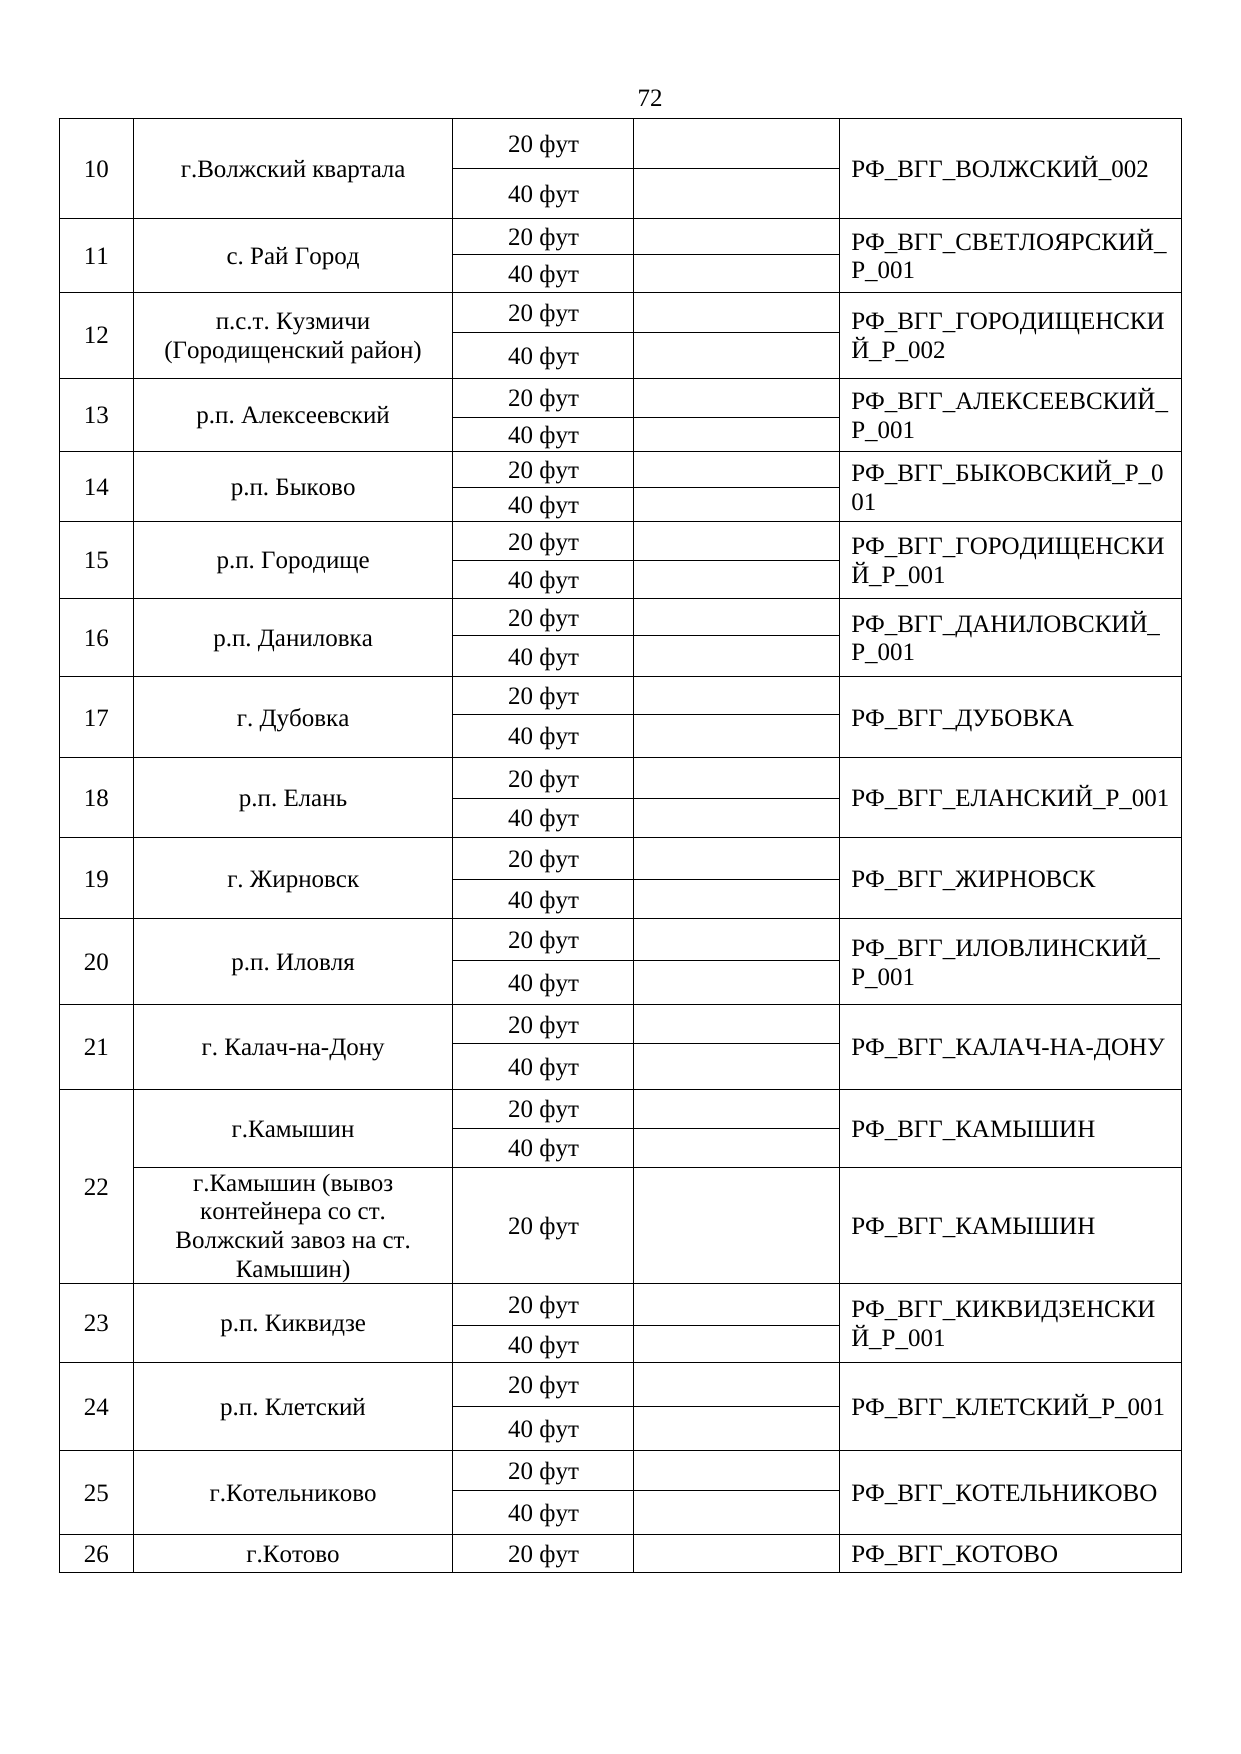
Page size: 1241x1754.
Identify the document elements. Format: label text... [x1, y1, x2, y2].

table_cell 20 [60, 919, 133, 1004]
table_cell 20 фут [453, 1005, 633, 1043]
table_cell [634, 333, 839, 377]
table_cell р.п. Клетский [134, 1363, 452, 1450]
table_cell 40 фут [453, 1407, 633, 1450]
table_cell РФ_ВГГ_ДАНИЛОВСКИЙ_Р_001 [840, 599, 1181, 676]
table_cell 40 фут [453, 488, 633, 521]
table_cell [634, 880, 839, 918]
table_cell 40 фут [453, 169, 633, 218]
table_cell 20 фут [453, 758, 633, 798]
table_cell 20 фут [453, 1284, 633, 1325]
table_cell 40 фут [453, 799, 633, 837]
table_cell РФ_ВГГ_ЕЛАНСКИЙ_Р_001 [840, 758, 1181, 837]
table_cell 23 [60, 1284, 133, 1362]
table_cell 40 фут [453, 1129, 633, 1167]
table_cell г.Волжский квартала [134, 119, 452, 218]
table_cell [634, 1326, 839, 1362]
table_cell 20 фут [453, 1451, 633, 1490]
table_cell 20 фут [453, 919, 633, 960]
table_cell 40 фут [453, 561, 633, 598]
table_cell РФ_ВГГ_ГОРОДИЩЕНСКИЙ_Р_002 [840, 293, 1181, 377]
table_cell 11 [60, 219, 133, 292]
table_cell 20 фут [453, 293, 633, 332]
table_cell [634, 1005, 839, 1043]
table_cell 21 [60, 1005, 133, 1088]
table_cell [634, 418, 839, 451]
table_cell 20 фут [453, 1535, 633, 1572]
table_cell 40 фут [453, 961, 633, 1004]
table_cell РФ_ВГГ_БЫКОВСКИЙ_Р_001 [840, 452, 1181, 521]
table_cell [634, 715, 839, 757]
table_cell 24 [60, 1363, 133, 1450]
table_cell [634, 838, 839, 879]
table_cell 20 фут [453, 1090, 633, 1127]
table_cell 40 фут [453, 333, 633, 377]
table_cell РФ_ВГГ_КИКВИДЗЕНСКИЙ_Р_001 [840, 1284, 1181, 1362]
table_cell РФ_ВГГ_ЖИРНОВСК [840, 838, 1181, 918]
table_cell р.п. Алексеевский [134, 379, 452, 451]
table_cell 18 [60, 758, 133, 837]
table_cell р.п. Киквидзе [134, 1284, 452, 1362]
table_cell РФ_ВГГ_КАЛАЧ-НА-ДОНУ [840, 1005, 1181, 1088]
table_cell р.п. Иловля [134, 919, 452, 1004]
table_cell 20 фут [453, 599, 633, 635]
table_cell [634, 599, 839, 635]
table_cell 40 фут [453, 880, 633, 918]
table_cell 40 фут [453, 255, 633, 292]
table_cell г. Дубовка [134, 677, 452, 757]
table_cell 25 [60, 1451, 133, 1534]
table_cell 26 [60, 1535, 133, 1572]
table_cell 12 [60, 293, 133, 377]
table_cell [634, 219, 839, 254]
table_cell 19 [60, 838, 133, 918]
table_cell 20 фут [453, 522, 633, 560]
table_cell РФ_ВГГ_АЛЕКСЕЕВСКИЙ_Р_001 [840, 379, 1181, 451]
table_cell 10 [60, 119, 133, 218]
table_cell 13 [60, 379, 133, 451]
table_cell [634, 919, 839, 960]
table_cell 20 фут [453, 1168, 633, 1283]
table_cell 20 фут [453, 1363, 633, 1406]
table_cell [634, 255, 839, 292]
table_cell РФ_ВГГ_ВОЛЖСКИЙ_002 [840, 119, 1181, 218]
table_cell РФ_ВГГ_ИЛОВЛИНСКИЙ_Р_001 [840, 919, 1181, 1004]
table_cell 20 фут [453, 838, 633, 879]
table_cell г.Камышин [134, 1090, 452, 1167]
table_cell РФ_ВГГ_ГОРОДИЩЕНСКИЙ_Р_001 [840, 522, 1181, 598]
table_cell г.Котельниково [134, 1451, 452, 1534]
table_cell РФ_ВГГ_КОТОВО [840, 1535, 1181, 1572]
table_cell 40 фут [453, 715, 633, 757]
table_cell [634, 758, 839, 798]
table_cell 40 фут [453, 636, 633, 676]
table_cell 20 фут [453, 119, 633, 168]
table_cell [634, 1090, 839, 1127]
table_cell [634, 293, 839, 332]
table_cell р.п. Даниловка [134, 599, 452, 676]
table_cell РФ_ВГГ_ДУБОВКА [840, 677, 1181, 757]
table_cell [634, 522, 839, 560]
table_cell [634, 1535, 839, 1572]
table_cell РФ_ВГГ_КЛЕТСКИЙ_Р_001 [840, 1363, 1181, 1450]
table_cell 40 фут [453, 1491, 633, 1534]
table_cell [634, 488, 839, 521]
table_cell 20 фут [453, 379, 633, 417]
table_cell 40 фут [453, 418, 633, 451]
table_cell [634, 379, 839, 417]
table_cell г. Жирновск [134, 838, 452, 918]
table_cell 22 [60, 1090, 133, 1283]
table_cell [634, 452, 839, 487]
table_cell [634, 1168, 839, 1283]
table_cell 40 фут [453, 1326, 633, 1362]
table_cell 20 фут [453, 219, 633, 254]
table_cell р.п. Городище [134, 522, 452, 598]
table_cell РФ_ВГГ_КОТЕЛЬНИКОВО [840, 1451, 1181, 1534]
table_cell [634, 169, 839, 218]
table_cell [634, 1491, 839, 1534]
table_cell [634, 561, 839, 598]
table_cell г. Калач-на-Дону [134, 1005, 452, 1088]
table_cell РФ_ВГГ_КАМЫШИН [840, 1090, 1181, 1167]
table_cell 17 [60, 677, 133, 757]
table_cell 14 [60, 452, 133, 521]
table_cell 20 фут [453, 452, 633, 487]
table_cell РФ_ВГГ_СВЕТЛОЯРСКИЙ_Р_001 [840, 219, 1181, 292]
table_cell [634, 1407, 839, 1450]
table_cell 16 [60, 599, 133, 676]
table_cell [634, 636, 839, 676]
table_cell [634, 119, 839, 168]
table_cell г.Камышин (вывоз контейнера со ст. Волжский завоз на ст. Камышин) [134, 1168, 452, 1283]
table_cell [634, 799, 839, 837]
table_cell 15 [60, 522, 133, 598]
table_cell [634, 1044, 839, 1088]
table_cell [634, 1451, 839, 1490]
table_cell [634, 961, 839, 1004]
table_cell [634, 1284, 839, 1325]
table_cell п.с.т. Кузмичи (Городищенский район) [134, 293, 452, 377]
table_cell [634, 1129, 839, 1167]
table_cell р.п. Елань [134, 758, 452, 837]
table_cell РФ_ВГГ_КАМЫШИН [840, 1168, 1181, 1283]
table_cell р.п. Быково [134, 452, 452, 521]
table_cell г.Котово [134, 1535, 452, 1572]
table_cell с. Рай Город [134, 219, 452, 292]
table_cell [634, 677, 839, 713]
table_cell 40 фут [453, 1044, 633, 1088]
table_cell [634, 1363, 839, 1406]
table_cell 20 фут [453, 677, 633, 713]
